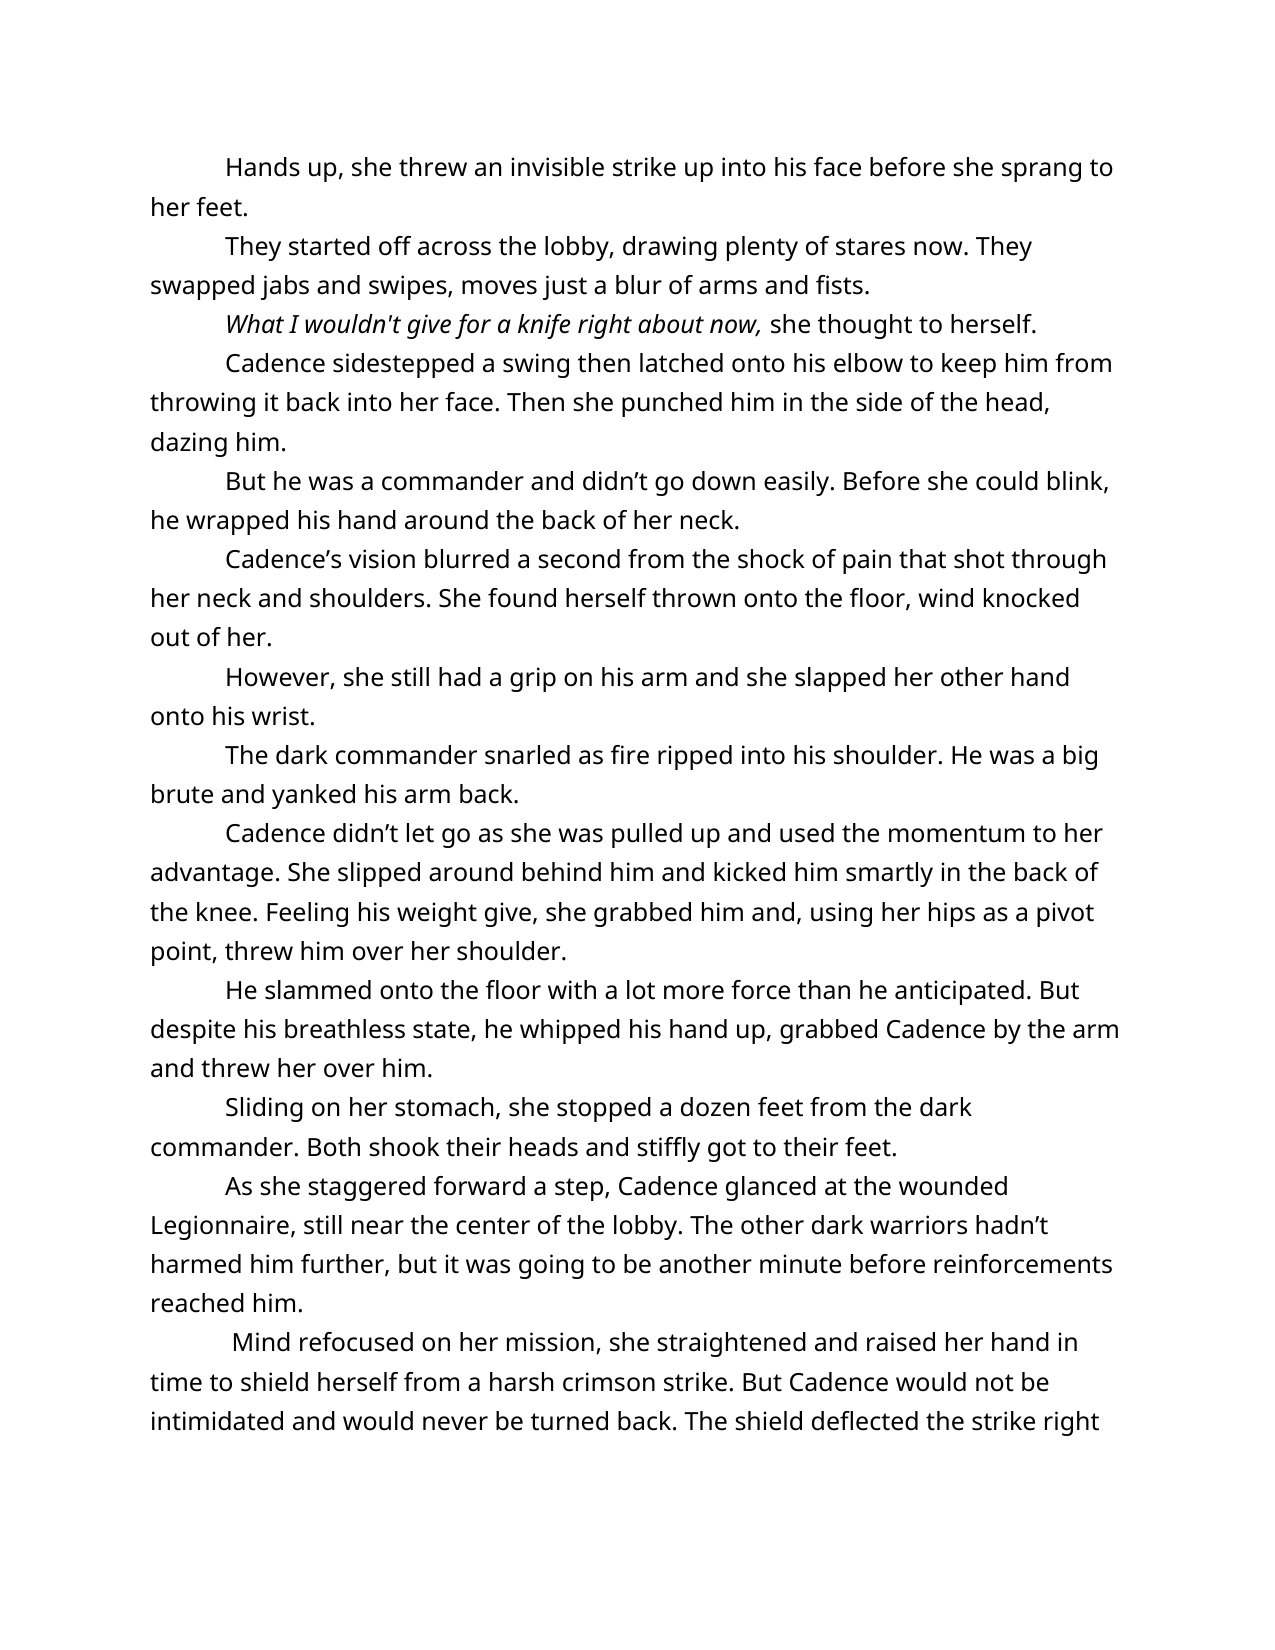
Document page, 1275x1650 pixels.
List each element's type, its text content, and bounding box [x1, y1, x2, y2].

text He slammed onto the floor with a lot more force than he anticipated. But despite his breathless state, he whipped his hand up, grabbed Cadence by the arm and threw her over him. [150, 972, 1125, 1085]
text Sliding on her stomach, she stopped a dozen feet from the dark commander. Both shook their heads and stiffly got to their feet. [150, 1090, 1125, 1163]
text Cadence didn’t let go as she was pulled up and used the momentum to her advantage. She slipped around behind him and kicked him smartly in the back of the knee. Feeling his weight give, she grabbed him and, using her hips as a pivot point, threw him over her shoulder. [150, 816, 1125, 967]
text Cadence sidestepped a swing then latched onto his elbow to keep him from throwing it back into her face. Then she punched him in the side of the head, dazing him. [150, 346, 1125, 458]
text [150, 1325, 1125, 1437]
text Cadence’s vision blurred a second from the shock of pain that shot through her neck and shoulders. She found herself thrown onto the floor, wind knocked out of her. [150, 542, 1125, 654]
text As she staggered forward a step, Cadence glanced at the wounded Legionnaire, still near the center of the lobby. The other dark warriors hadn’t harmed him further, but it was going to be another minute before reinforcements reached him. [150, 1168, 1125, 1320]
text However, she still had a grip on his arm and she slapped her other hand onto his wrist. [150, 659, 1125, 732]
text They started off across the lobby, drawing plenty of stares now. They swapped jabs and swipes, moves just a blur of arms and fists. [150, 228, 1125, 302]
text Hands up, she threw an invisible strike up into his face before she sprang to her feet. [150, 150, 1125, 223]
text But he was a commander and didn’t go down easily. Before she could blink, he wrapped his hand around the back of her neck. [150, 463, 1125, 537]
text What I wouldn't give for a knife right about now, she thought to herself. [150, 307, 1125, 341]
text The dark commander snarled as fire ripped into his shoulder. He was a big brute and yanked his arm back. [150, 737, 1125, 811]
